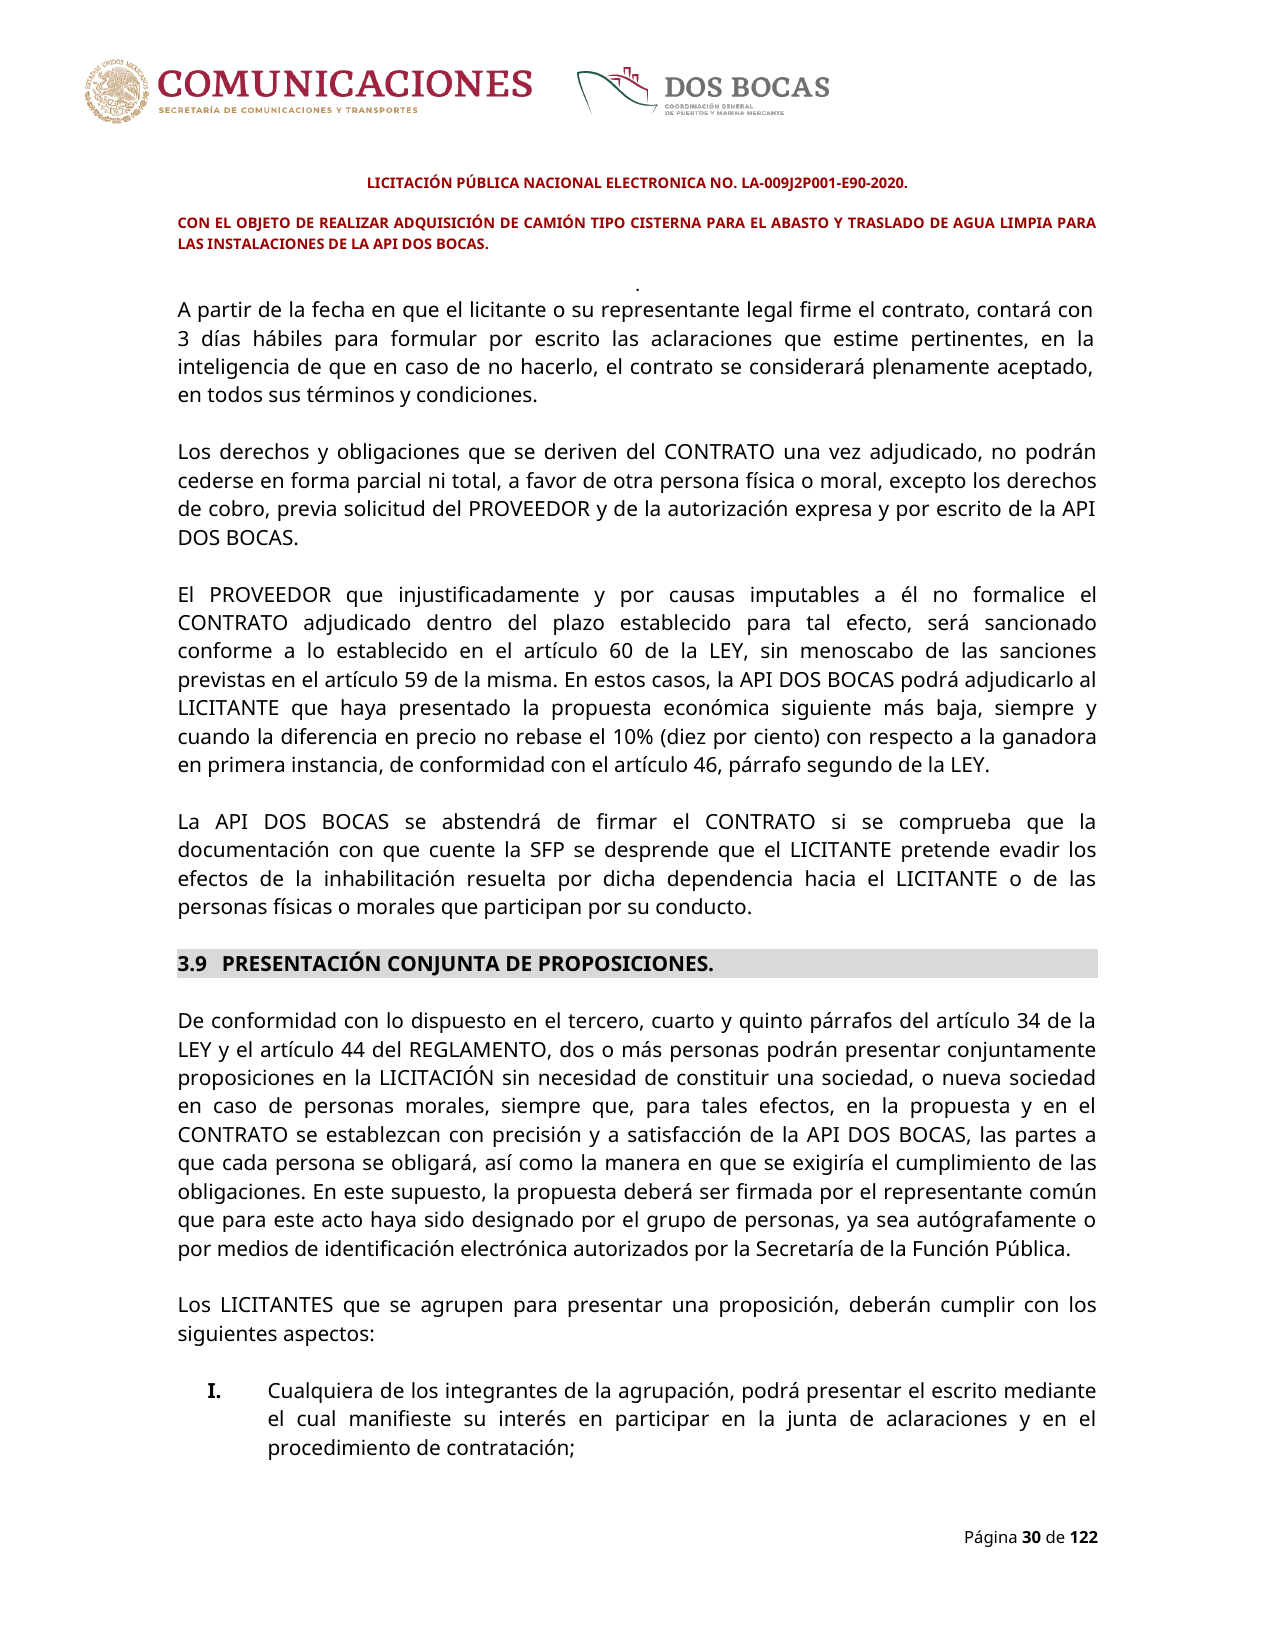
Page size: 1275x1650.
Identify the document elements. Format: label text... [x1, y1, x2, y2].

text A partir de la fecha en que el licitante o su representante legal firme el contrato, contará con 3 días hábiles para formular por escrito las aclaraciones que estime pertinentes, en la inteligencia de que en caso de no hacerlo, el contrato se considerará plenamente aceptado, en todos sus términos y condiciones. [177, 295, 1095, 409]
text El PROVEEDOR que injustificadamente y por causas imputables a él no formalice el CONTRATO adjudicado dentro del plazo establecido para tal efecto, será sancionado conforme a lo establecido en el artículo 60 de la LEY, sin menoscabo de las sanciones previstas en el artículo 59 de la misma. En estos casos, la API DOS BOCAS podrá adjudicarlo al LICITANTE que haya presentado la propuesta económica siguiente más baja, siempre y cuando la diferencia en precio no rebase el 10% (diez por ciento) con respecto a la ganadora en primera instancia, de conformidad con el artículo 46, párrafo segundo de la LEY. [177, 580, 1098, 779]
picture [80, 51, 536, 134]
text Los derechos y obligaciones que se deriven del CONTRATO una vez adjudicado, no podrán cederse en forma parcial ni total, a favor de otra persona física o moral, excepto los derechos de cobro, previa solicitud del PROVEEDOR y de la autorización expresa y por escrito de la API DOS BOCAS. [177, 437, 1098, 551]
text La API DOS BOCAS se abstendrá de firmar el CONTRATO si se comprueba que la documentación con que cuente la SFP se desprende que el LICITANTE pretende evadir los efectos de la inhabilitación resuelta por dicha dependencia hacia el LICITANTE o de las personas físicas o morales que participan por su conducto. [177, 807, 1098, 921]
picture [577, 67, 829, 115]
text Los LICITANTES que se agrupen para presentar una proposición, deberán cumplir con los siguientes aspectos: [177, 1291, 1098, 1347]
text De conformidad con lo dispuesto en el tercero, cuarto y quinto párrafos del artículo 34 de la LEY y el artículo 44 del REGLAMENTO, dos o más personas podrán presentar conjuntamente proposiciones en la LICITACIÓN sin necesidad de constituir una sociedad, o nueva sociedad en caso de personas morales, siempre que, para tales efectos, en la propuesta y en el CONTRATO se establezcan con precisión y a satisfacción de la API DOS BOCAS, las partes a que cada persona se obligará, así como la manera en que se exigiría el cumplimiento de las obligaciones. En este supuesto, la propuesta deberá ser firmada por el representante común que para este acto haya sido designado por el grupo de personas, ya sea autógrafamente o por medios de identificación electrónica autorizados por la Secretaría de la Función Pública. [177, 1006, 1098, 1262]
text 3.9 PRESENTACIÓN CONJUNTA DE PROPOSICIONES. [177, 949, 1098, 978]
text I. Cualquiera de los integrantes de la agrupación, podrá presentar el escrito mediante el cual manifieste su interés en participar en la junta de aclaraciones y en el procedimiento de contratación; [207, 1376, 1098, 1461]
